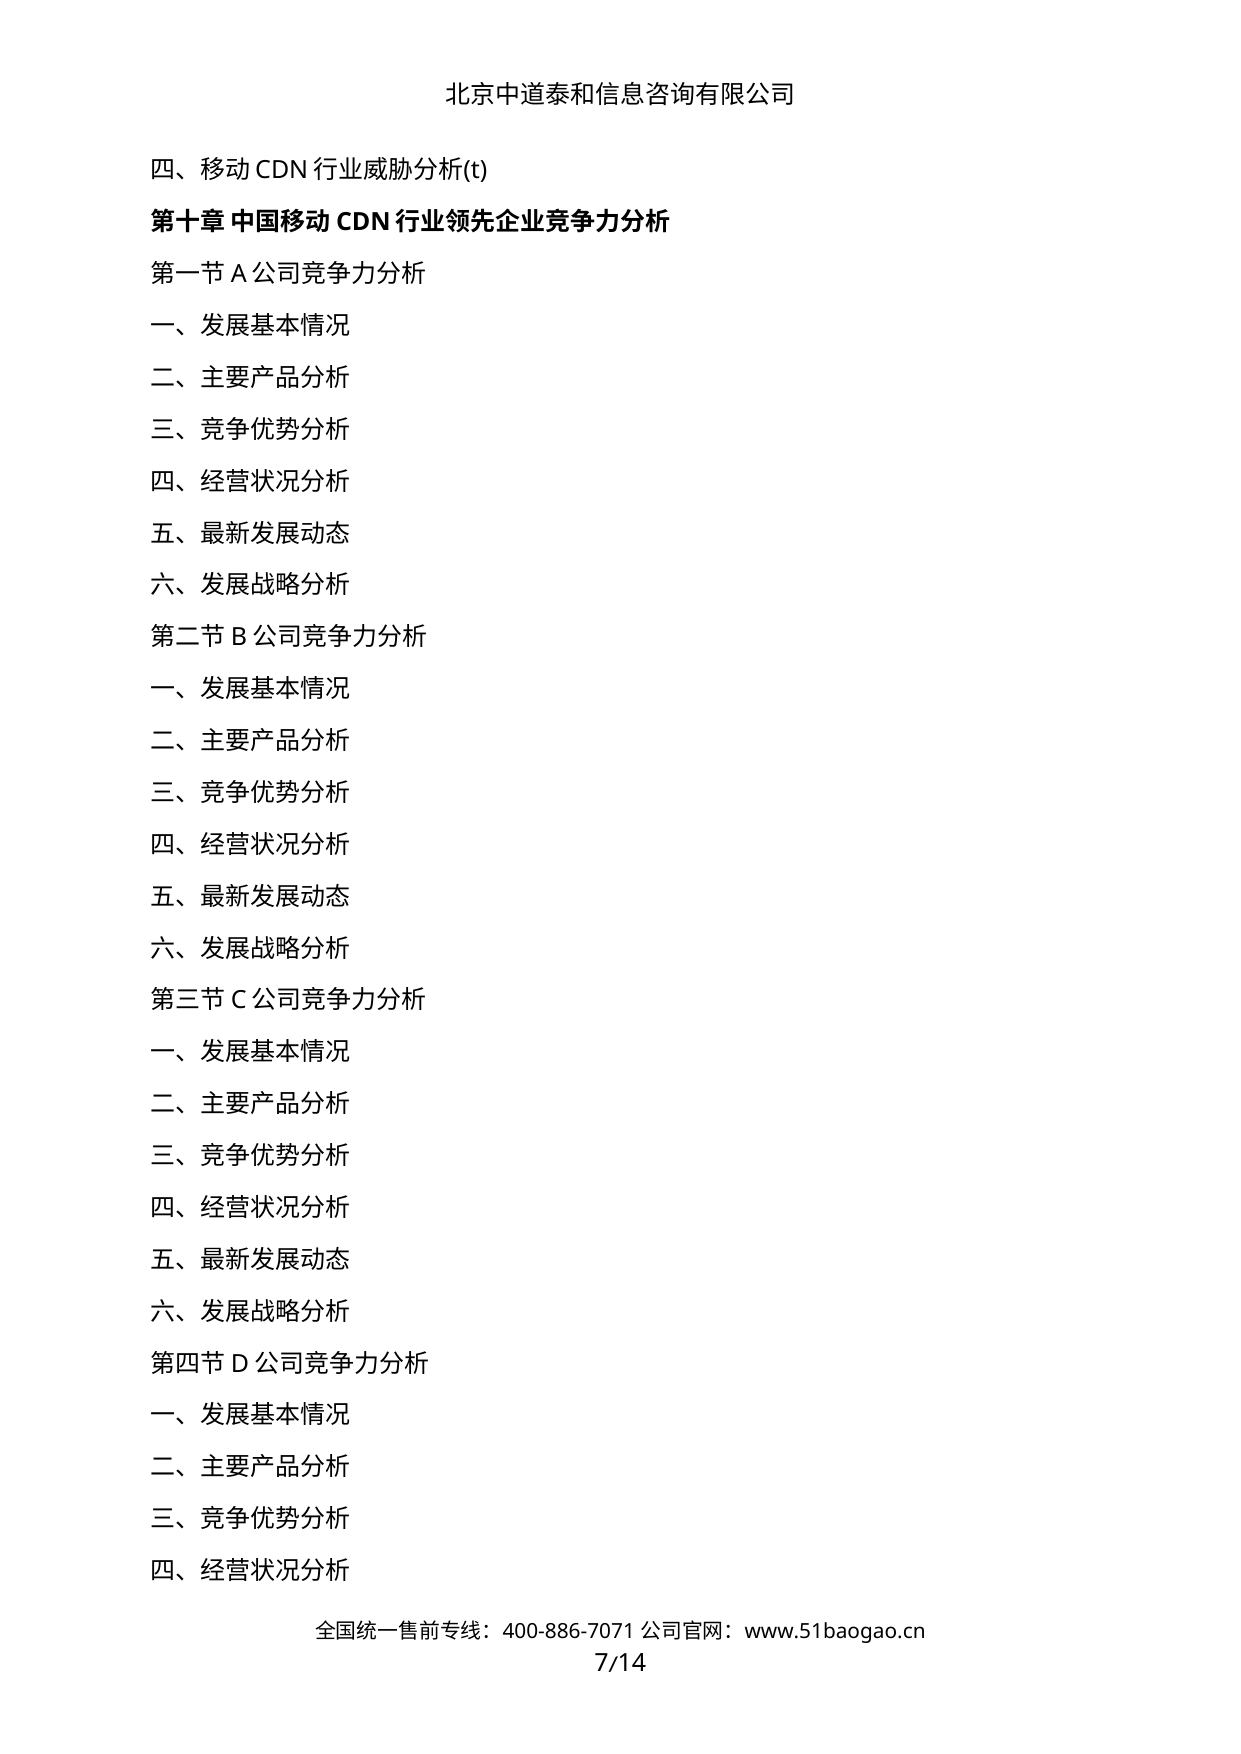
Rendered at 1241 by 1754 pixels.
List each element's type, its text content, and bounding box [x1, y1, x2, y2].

text 第三节 C公司竞争力分析 [150, 980, 1090, 1016]
text 二、主要产品分析 [150, 1084, 1090, 1120]
text 第四节 D公司竞争力分析 [150, 1343, 1090, 1379]
text 三、竞争优势分析 [150, 1136, 1090, 1172]
text 三、竞争优势分析 [150, 1499, 1090, 1535]
text 四、经营状况分析 [150, 461, 1090, 497]
text 四、经营状况分析 [150, 824, 1090, 861]
text 六、发展战略分析 [150, 565, 1090, 601]
text 三、竞争优势分析 [150, 772, 1090, 809]
text 一、发展基本情况 [150, 306, 1090, 342]
text 四、移动CDN行业威胁分析(t) [150, 150, 1090, 186]
text 五、最新发展动态 [150, 1239, 1090, 1276]
text 六、发展战略分析 [150, 928, 1090, 964]
text 一、发展基本情况 [150, 669, 1090, 705]
text 第二节 B公司竞争力分析 [150, 617, 1090, 653]
text 二、主要产品分析 [150, 357, 1090, 394]
text 一、发展基本情况 [150, 1395, 1090, 1431]
text 五、最新发展动态 [150, 876, 1090, 912]
text 六、发展战略分析 [150, 1291, 1090, 1327]
text 四、经营状况分析 [150, 1551, 1090, 1587]
text 三、竞争优势分析 [150, 409, 1090, 446]
text 一、发展基本情况 [150, 1032, 1090, 1068]
text 二、主要产品分析 [150, 1447, 1090, 1483]
text 二、主要产品分析 [150, 721, 1090, 757]
text 第一节 A公司竞争力分析 [150, 254, 1090, 290]
text 五、最新发展动态 [150, 513, 1090, 549]
text 第十章 中国移动CDN行业领先企业竞争力分析 [150, 202, 1090, 238]
text 四、经营状况分析 [150, 1187, 1090, 1224]
